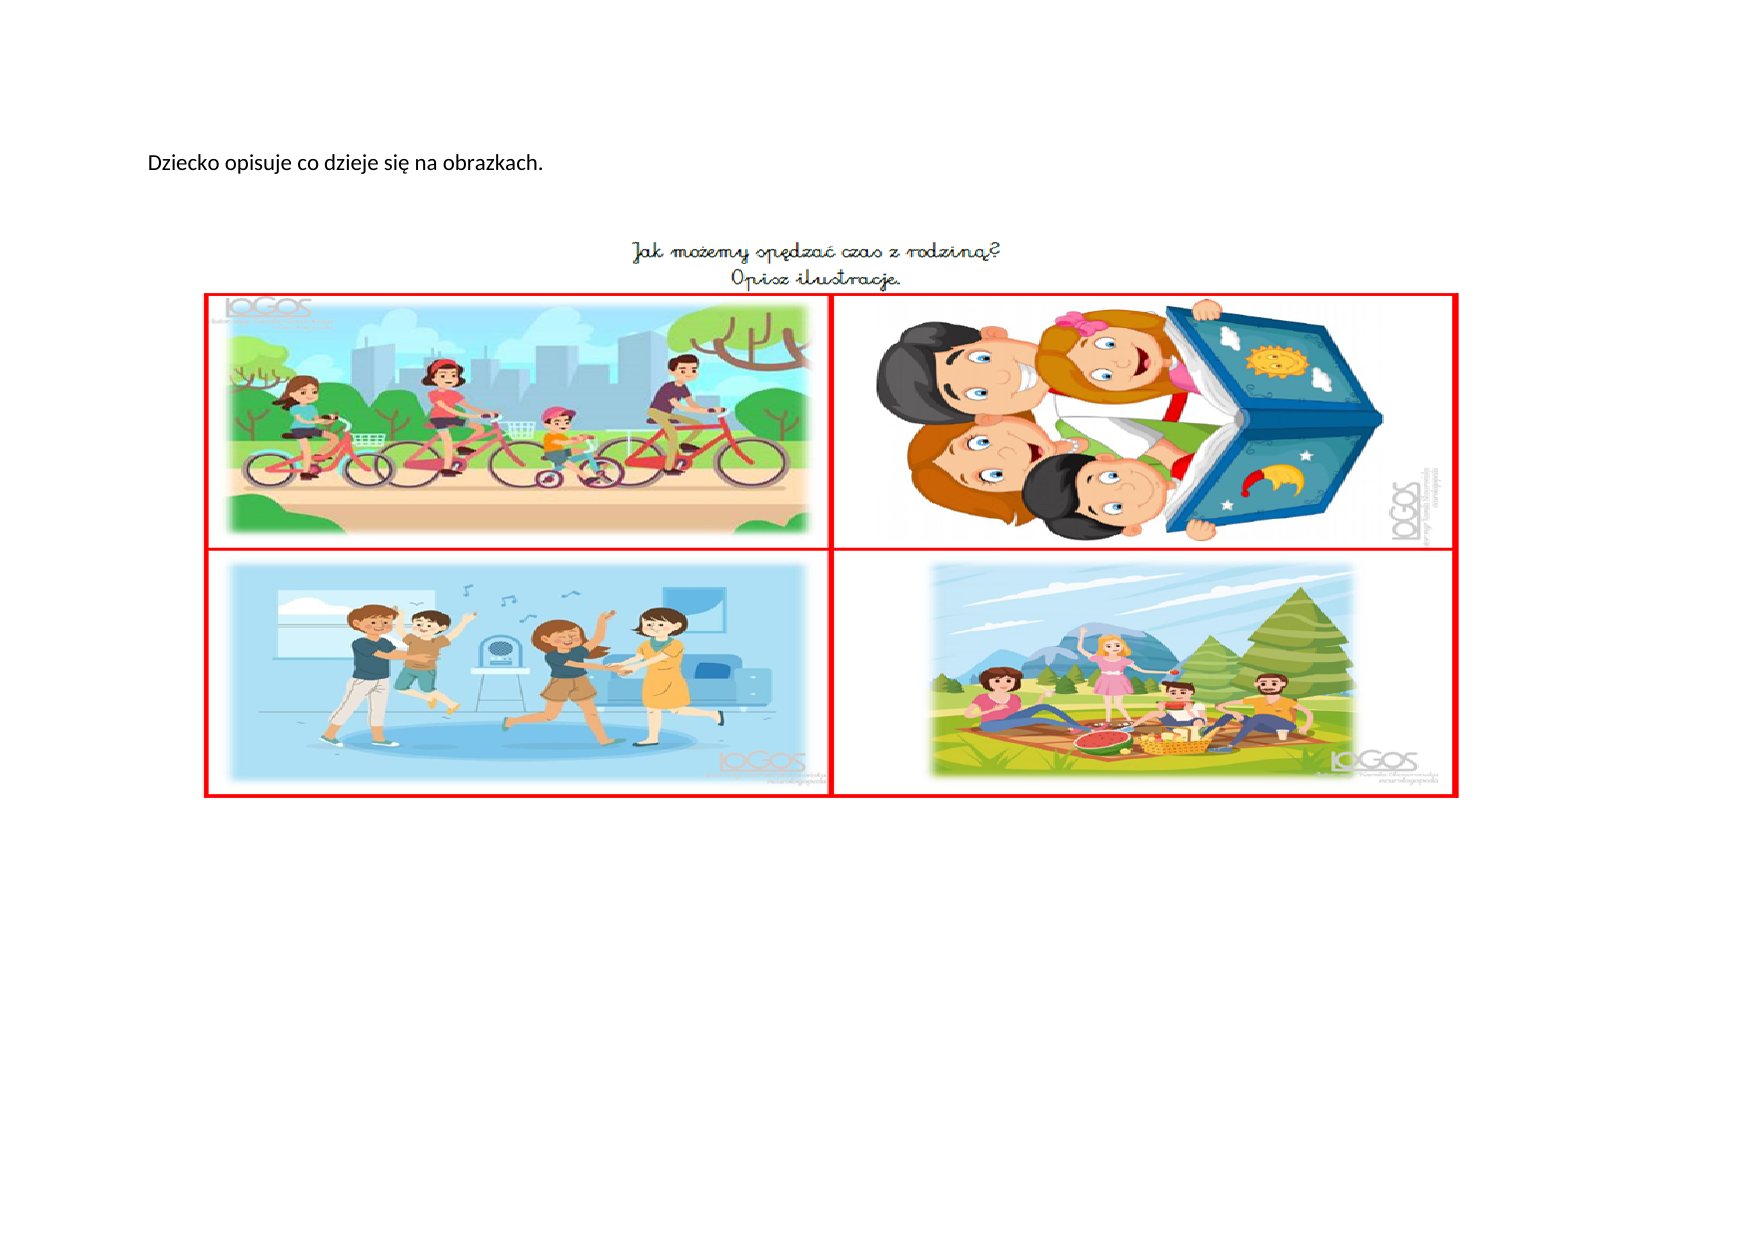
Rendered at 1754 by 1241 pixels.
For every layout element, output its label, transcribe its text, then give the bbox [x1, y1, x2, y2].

text Dziecko opisuje co dzieje się na obrazkach. [148, 148, 1606, 176]
picture [147, 200, 1485, 838]
